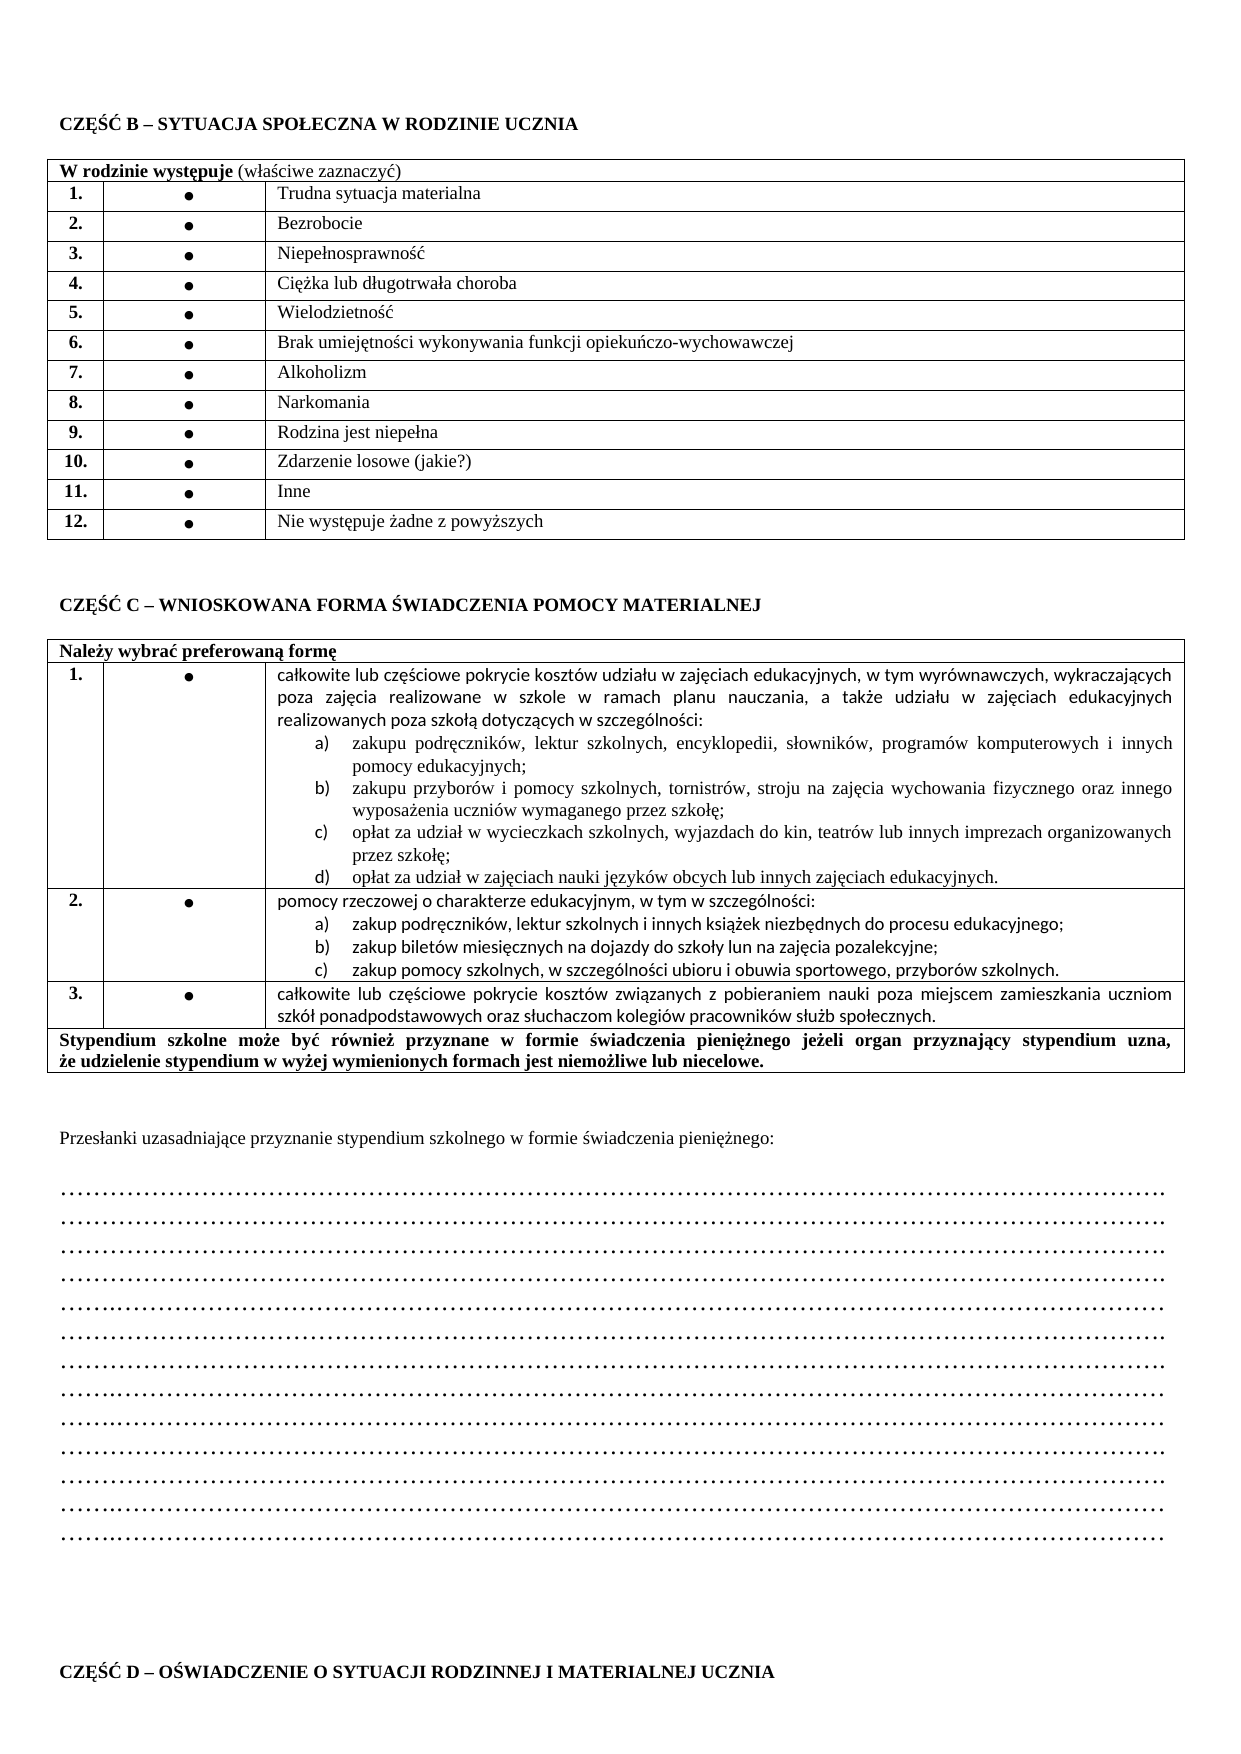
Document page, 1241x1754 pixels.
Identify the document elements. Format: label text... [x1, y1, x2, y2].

table_cell 3. [48, 982, 103, 1027]
table_cell 2. [48, 889, 103, 981]
table_cell Rodzina jest niepełna [266, 421, 1184, 449]
text …….……………………………………………………………………………………………………………… [59, 1402, 1181, 1431]
table_cell [104, 663, 265, 888]
table_cell [104, 242, 265, 271]
table_cell 8. [48, 391, 103, 419]
table_cell Inne [266, 480, 1184, 509]
table_cell całkowite lub częściowe pokrycie kosztów udziału w zajęciach edukacyjnych, w tym wyrównawczych, wykraczających poza zajęcia realizowane w szkole w ramach planu nauczania, a także udziału w zajęciach edukacyjnych realizowanych poza szkołą dotyczących w szczególności: zakupu podręczników, lektur szkolnych, encyklopedii, słowników, programów komputerowych i innych pomocy edukacyjnych; zakupu przyborów i pomocy szkolnych, tornistrów, stroju na zajęcia wychowania fizycznego oraz innego wyposażenia uczniów wymaganego przez szkołę; opłat za udział w wycieczkach szkolnych, wyjazdach do kin, teatrów lub innych imprezach organizowanych przez szkołę; opłat za udział w zajęciach nauki języków obcych lub innych zajęciach edukacyjnych. [266, 663, 1184, 888]
table_cell Alkoholizm [266, 361, 1184, 390]
text Przesłanki uzasadniające przyznanie stypendium szkolnego w formie świadczenia pieniężnego: [59, 1127, 1181, 1148]
table_cell [104, 361, 265, 390]
text …………………………………………………………………………………………………………………….…………………………………………………………………………………………………………………….…….……………………………………………………………………………………………………………… [59, 1431, 1181, 1517]
table_cell Trudna sytuacja materialna [266, 182, 1184, 211]
table_cell 7. [48, 361, 103, 390]
text …………………………………………………………………………………………………………………….…………………………………………………………………………………………………………………….…….……………………………………………………………………………………………………………… [59, 1316, 1181, 1402]
table_cell 4. [48, 272, 103, 300]
table_cell 2. [48, 212, 103, 241]
table_cell [104, 450, 265, 479]
table_cell Bezrobocie [266, 212, 1184, 241]
table_cell Nie występuje żadne z powyższych [266, 510, 1184, 539]
table_header W rodzinie występuje (właściwe zaznaczyć) [48, 160, 1184, 181]
table_cell 11. [48, 480, 103, 509]
text …………………………………………………………………………………………………………………….…………………………………………………………………………………………………………………….…………………………………………………………………………………………………………………….…………………………………………………………………………………………………………………….…….……………………………………………………………………………………………………………… [59, 1172, 1181, 1316]
table_cell [104, 480, 265, 509]
table_cell 10. [48, 450, 103, 479]
table_cell 9. [48, 421, 103, 449]
table_cell Brak umiejętności wykonywania funkcji opiekuńczo-wychowawczej [266, 331, 1184, 360]
table_cell [104, 391, 265, 419]
table_cell Stypendium szkolne może być również przyznane w formie świadczenia pieniężnego jeżeli organ przyznający stypendium uzna, że udzielenie stypendium w wyżej wymienionych formach jest niemożliwe lub niecelowe. [48, 1029, 1184, 1072]
table_header Należy wybrać preferowaną formę [48, 640, 1184, 662]
table_cell 3. [48, 242, 103, 271]
table_cell Niepełnosprawność [266, 242, 1184, 271]
table_cell 12. [48, 510, 103, 539]
table_cell [104, 301, 265, 330]
table_cell Wielodzietność [266, 301, 1184, 330]
table_cell [104, 421, 265, 449]
table_cell [104, 212, 265, 241]
table_cell [104, 510, 265, 539]
table_cell 5. [48, 301, 103, 330]
table_cell Zdarzenie losowe (jakie?) [266, 450, 1184, 479]
text …….……………………………………………………………………………………………………………… [59, 1517, 1181, 1546]
table_cell [104, 982, 265, 1027]
table_cell Narkomania [266, 391, 1184, 419]
table_cell [104, 182, 265, 211]
table_cell pomocy rzeczowej o charakterze edukacyjnym, w tym w szczególności: zakup podręczników, lektur szkolnych i innych książek niezbędnych do procesu edukacyjnego; zakup biletów miesięcznych na dojazdy do szkoły lun na zajęcia pozalekcyjne; zakup pomocy szkolnych, w szczególności ubioru i obuwia sportowego, przyborów szkolnych. [266, 889, 1184, 981]
text CZĘŚĆ B – SYTUACJA SPOŁECZNA W RODZINIE UCZNIA [59, 113, 1181, 134]
table_cell [104, 272, 265, 300]
text CZĘŚĆ D – OŚWIADCZENIE O SYTUACJI RODZINNEJ I MATERIALNEJ UCZNIA [59, 1661, 1181, 1682]
table_cell 1. [48, 182, 103, 211]
table_cell całkowite lub częściowe pokrycie kosztów związanych z pobieraniem nauki poza miejscem zamieszkania uczniom szkół ponadpodstawowych oraz słuchaczom kolegiów pracowników służb społecznych. [266, 982, 1184, 1027]
table_cell Ciężka lub długotrwała choroba [266, 272, 1184, 300]
table_cell 1. [48, 663, 103, 888]
table_cell [104, 331, 265, 360]
table_cell [104, 889, 265, 981]
text CZĘŚĆ C – WNIOSKOWANA FORMA ŚWIADCZENIA POMOCY MATERIALNEJ [59, 593, 1181, 615]
table_cell 6. [48, 331, 103, 360]
